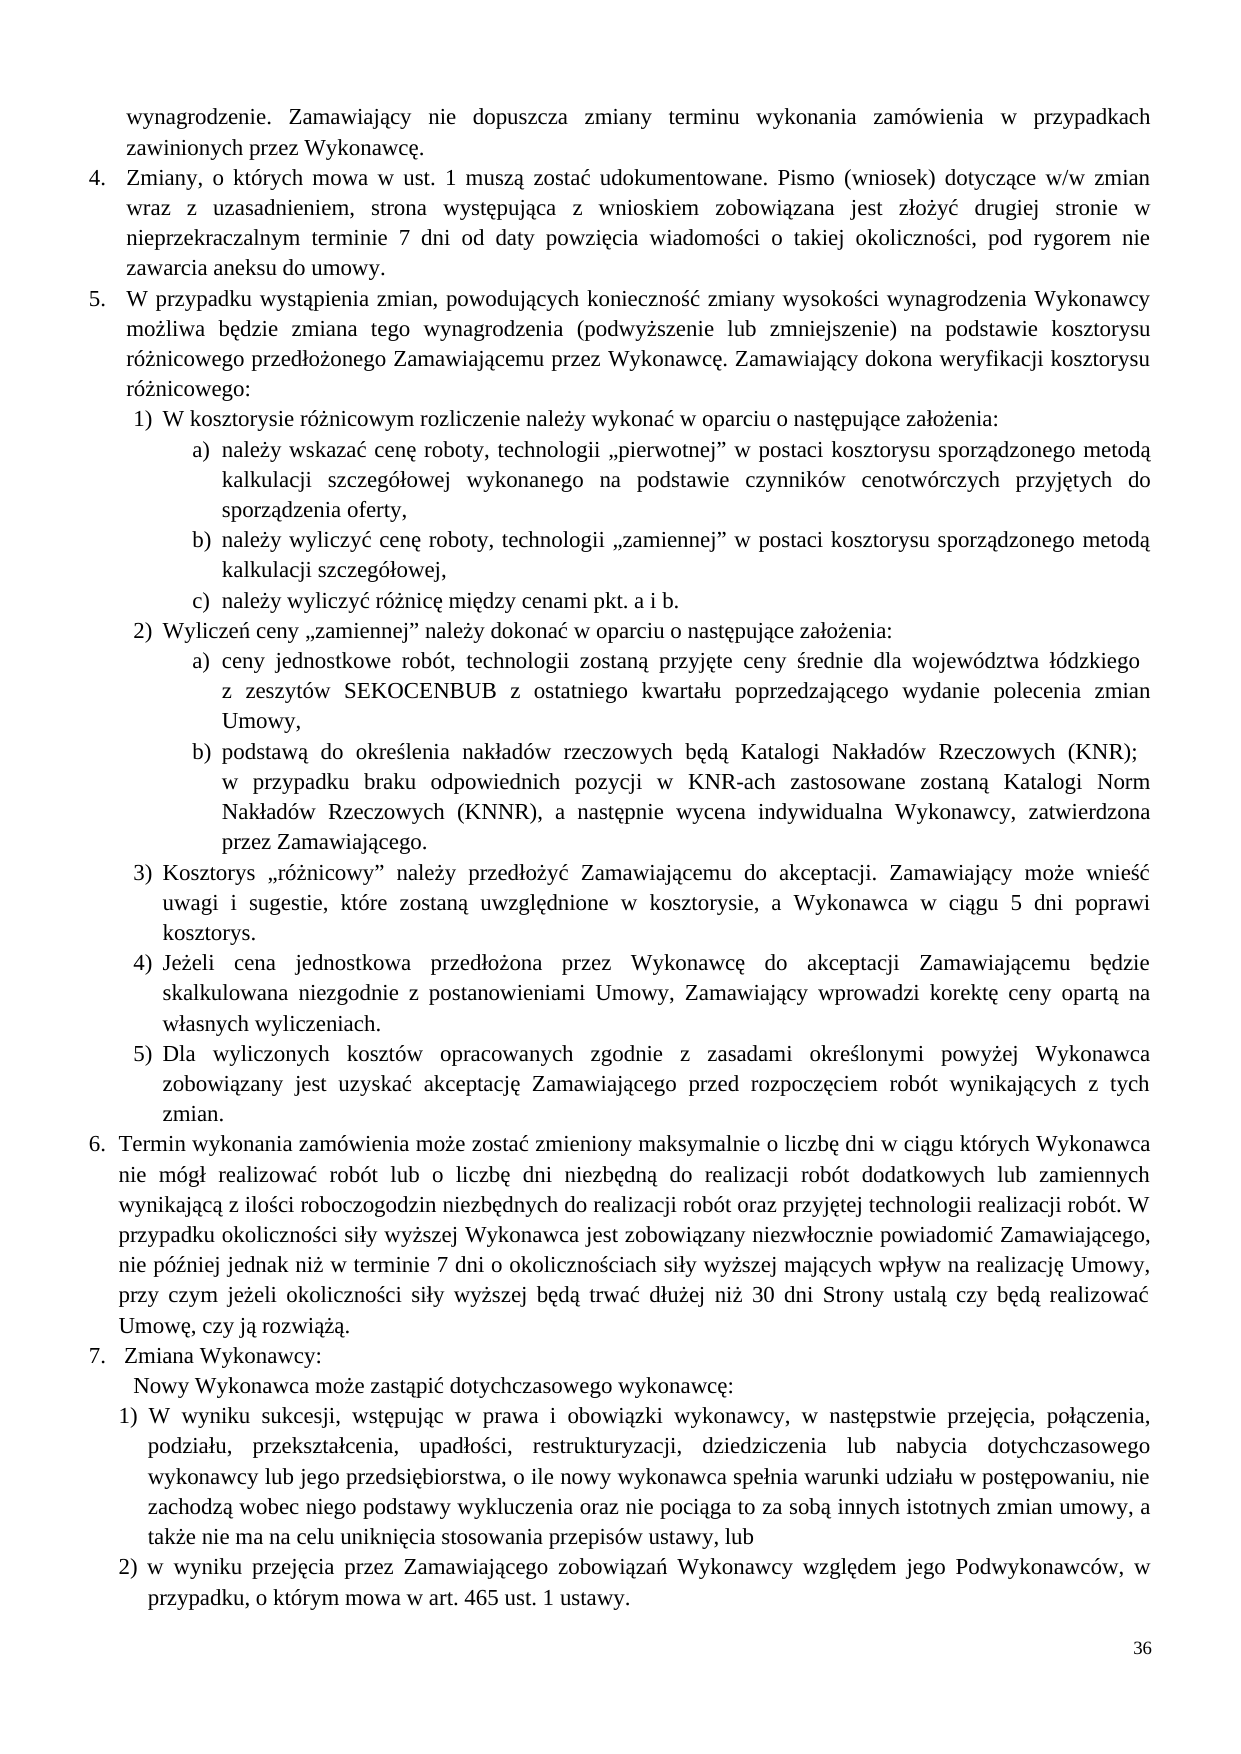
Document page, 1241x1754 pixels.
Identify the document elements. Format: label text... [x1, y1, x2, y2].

list Jeżeli cena jednostkowa przedłożona przez Wykonawcę do akceptacji Zamawiającemu będzie skalkulowana niezgodnie z postanowieniami Umowy, Zamawiający wprowadzi korektę ceny opartą na własnych wyliczeniach. [133, 949, 1152, 1036]
list Zmiana Wykonawcy: [89, 1342, 1152, 1368]
text 2) w wyniku przejęcia przez Zamawiającego zobowiązań Wykonawcy względem jego Podwykonawców, w przypadku, o którym mowa w art. 465 ust. 1 ustawy. [118, 1553, 1152, 1610]
list Dla wyliczonych kosztów opracowanych zgodnie z zasadami określonymi powyżej Wykonawca zobowiązany jest uzyskać akceptację Zamawiającego przed rozpoczęciem robót wynikających z tych zmian. [133, 1040, 1152, 1127]
list ceny jednostkowe robót, technologii zostaną przyjęte ceny średnie dla województwa łódzkiego z zeszytów SEKOCENBUB z ostatniego kwartału poprzedzającego wydanie polecenia zmian Umowy, [192, 647, 1152, 734]
list należy wyliczyć cenę roboty, technologii „zamiennej” w postaci kosztorysu sporządzonego metodą kalkulacji szczegółowej, [192, 526, 1152, 583]
list należy wskazać cenę roboty, technologii „pierwotnej” w postaci kosztorysu sporządzonego metodą kalkulacji szczegółowej wykonanego na podstawie czynników cenotwórczych przyjętych do sporządzenia oferty, [192, 436, 1152, 522]
list podstawą do określenia nakładów rzeczowych będą Katalogi Nakładów Rzeczowych (KNR); w przypadku braku odpowiednich pozycji w KNR-ach zastosowane zostaną Katalogi Norm Nakładów Rzeczowych (KNNR), a następnie wycena indywidualna Wykonawcy, zatwierdzona przez Zamawiającego. [192, 738, 1152, 855]
list Kosztorys „różnicowy” należy przedłożyć Zamawiającemu do akceptacji. Zamawiający może wnieść uwagi i sugestie, które zostaną uwzględnione w kosztorysie, a Wykonawca w ciągu 5 dni poprawi kosztorys. [133, 859, 1152, 945]
list W przypadku wystąpienia zmian, powodujących konieczność zmiany wysokości wynagrodzenia Wykonawcy możliwa będzie zmiana tego wynagrodzenia (podwyższenie lub zmniejszenie) na podstawie kosztorysu różnicowego przedłożonego Zamawiającemu przez Wykonawcę. Zamawiający dokona weryfikacji kosztorysu różnicowego: [89, 285, 1152, 402]
list Termin wykonania zamówienia może zostać zmieniony maksymalnie o liczbę dni w ciągu których Wykonawca nie mógł realizować robót lub o liczbę dni niezbędną do realizacji robót dodatkowych lub zamiennych wynikającą z ilości roboczogodzin niezbędnych do realizacji robót oraz przyjętej technologii realizacji robót. W przypadku okoliczności siły wyższej Wykonawca jest zobowiązany niezwłocznie powiadomić Zamawiającego, nie później jednak niż w terminie 7 dni o okolicznościach siły wyższej mających wpływ na realizację Umowy, przy czym jeżeli okoliczności siły wyższej będą trwać dłużej niż 30 dni Strony ustalą czy będą realizować Umowę, czy ją rozwiążą. [89, 1131, 1152, 1338]
text 1) W wyniku sukcesji, wstępując w prawa i obowiązki wykonawcy, w następstwie przejęcia, połączenia, podziału, przekształcenia, upadłości, restrukturyzacji, dziedziczenia lub nabycia dotychczasowego wykonawcy lub jego przedsiębiorstwa, o ile nowy wykonawca spełnia warunki udziału w postępowaniu, nie zachodzą wobec niego podstawy wykluczenia oraz nie pociąga to za sobą innych istotnych zmian umowy, a także nie ma na celu uniknięcia stosowania przepisów ustawy, lub [118, 1402, 1152, 1549]
list należy wyliczyć różnicę między cenami pkt. a i b. [192, 587, 1152, 613]
list W kosztorysie różnicowym rozliczenie należy wykonać w oparciu o następujące założenia: [133, 406, 1152, 432]
text Nowy Wykonawca może zastąpić dotychczasowego wykonawcę: [118, 1372, 1152, 1398]
list Wyliczeń ceny „zamiennej” należy dokonać w oparciu o następujące założenia: [133, 617, 1152, 643]
list Zmiany, o których mowa w ust. 1 muszą zostać udokumentowane. Pismo (wniosek) dotyczące w/w zmian wraz z uzasadnieniem, strona występująca z wnioskiem zobowiązana jest złożyć drugiej stronie w nieprzekraczalnym terminie 7 dni od daty powzięcia wiadomości o takiej okoliczności, pod rygorem nie zawarcia aneksu do umowy. [89, 164, 1152, 281]
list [89, 103, 1152, 160]
